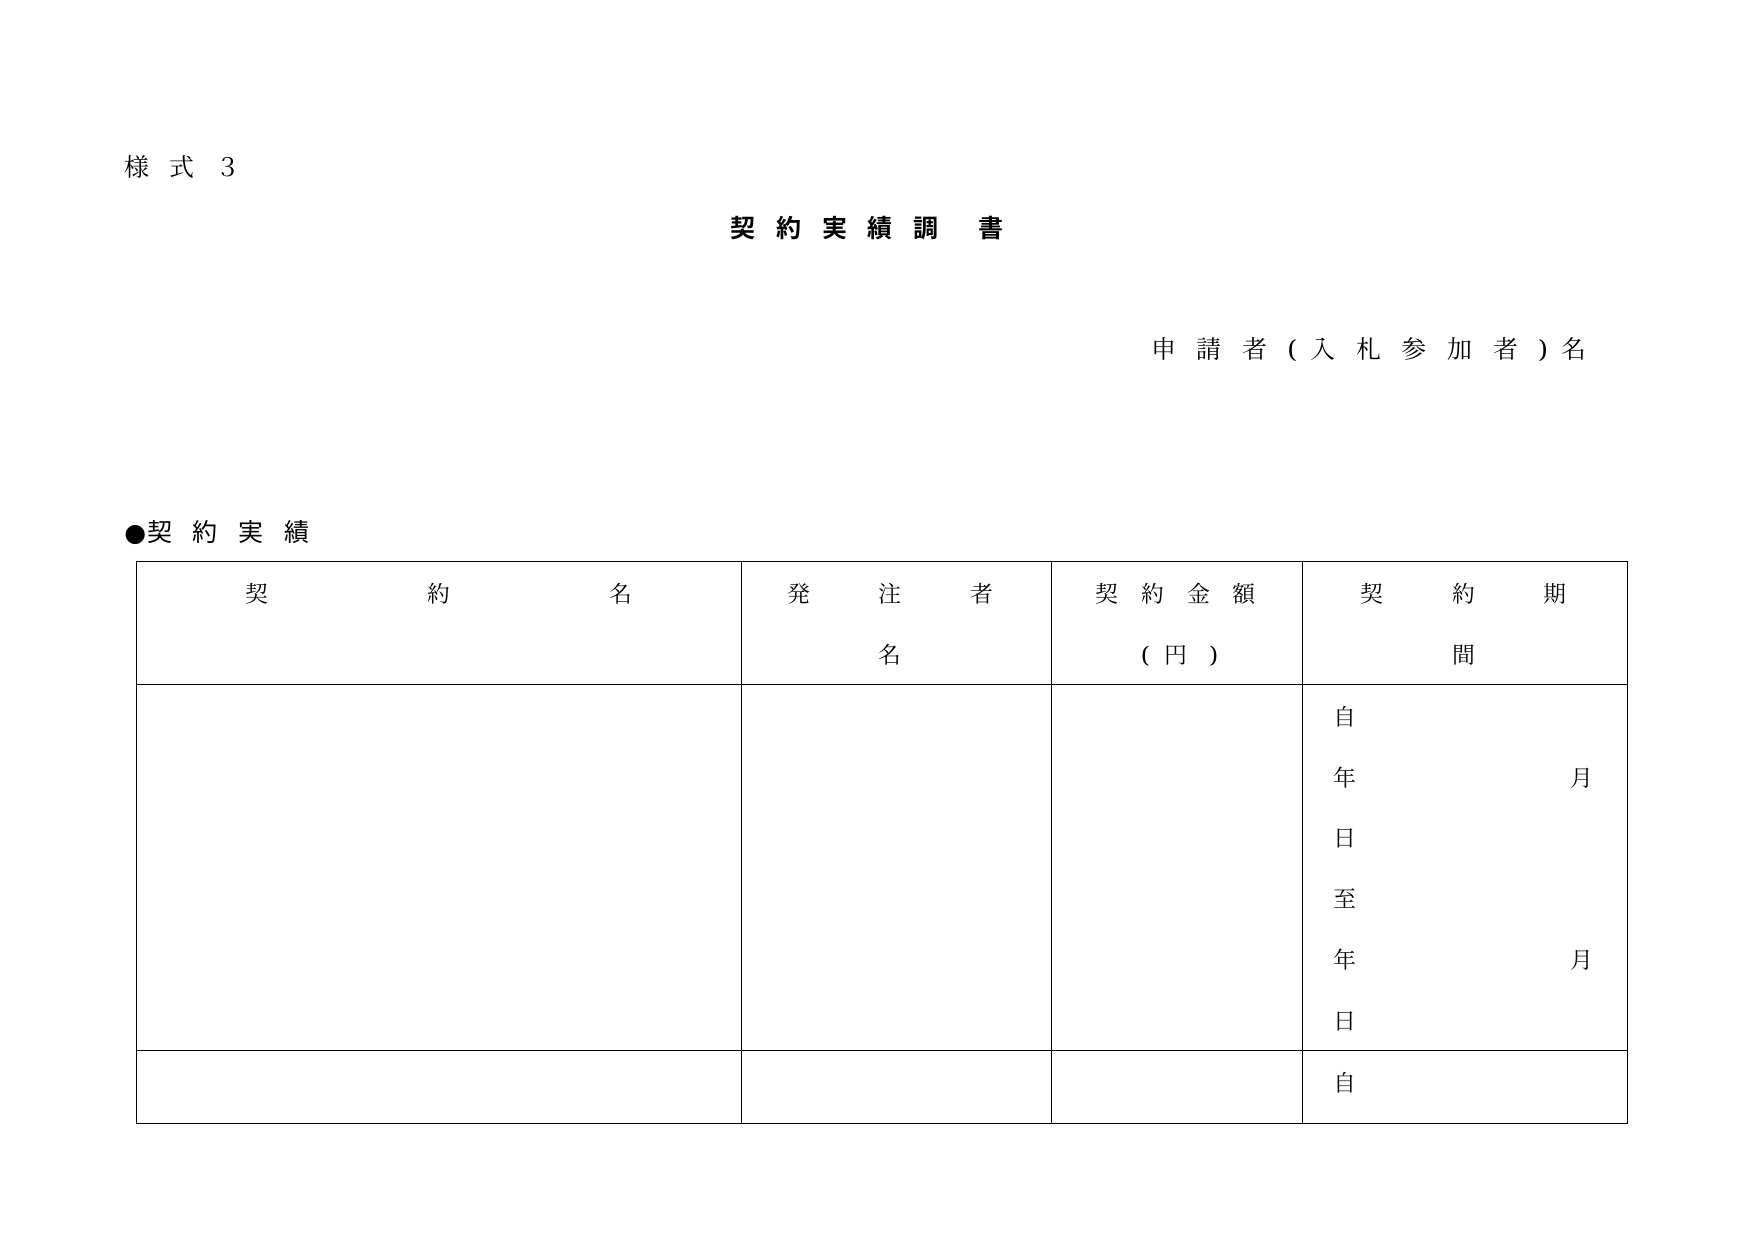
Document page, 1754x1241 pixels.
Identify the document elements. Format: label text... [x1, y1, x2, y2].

table_cell [742, 685, 1051, 1050]
table_cell 自 年 月 日 至 年 月 日 [1303, 685, 1627, 1050]
text 様式３ [124, 135, 1630, 196]
text 契約実績調書 [124, 196, 1630, 257]
table_cell [137, 685, 741, 1050]
table_cell [1052, 1051, 1302, 1123]
table_header 契 約 期 間 [1303, 562, 1627, 684]
table_header 発 注 者 名 [742, 562, 1051, 684]
table_cell 自 年 月 日 至 年 月 日 [1303, 1051, 1627, 1123]
table_cell [137, 1051, 741, 1123]
table_header 契約金額(円) [1052, 562, 1302, 684]
text 申請者(入札参加者)名 [124, 318, 1633, 378]
text ●契約実績 [124, 500, 1630, 561]
table_header 契 約 名 [137, 562, 741, 684]
table_cell [742, 1051, 1051, 1123]
table_cell [1052, 685, 1302, 1050]
